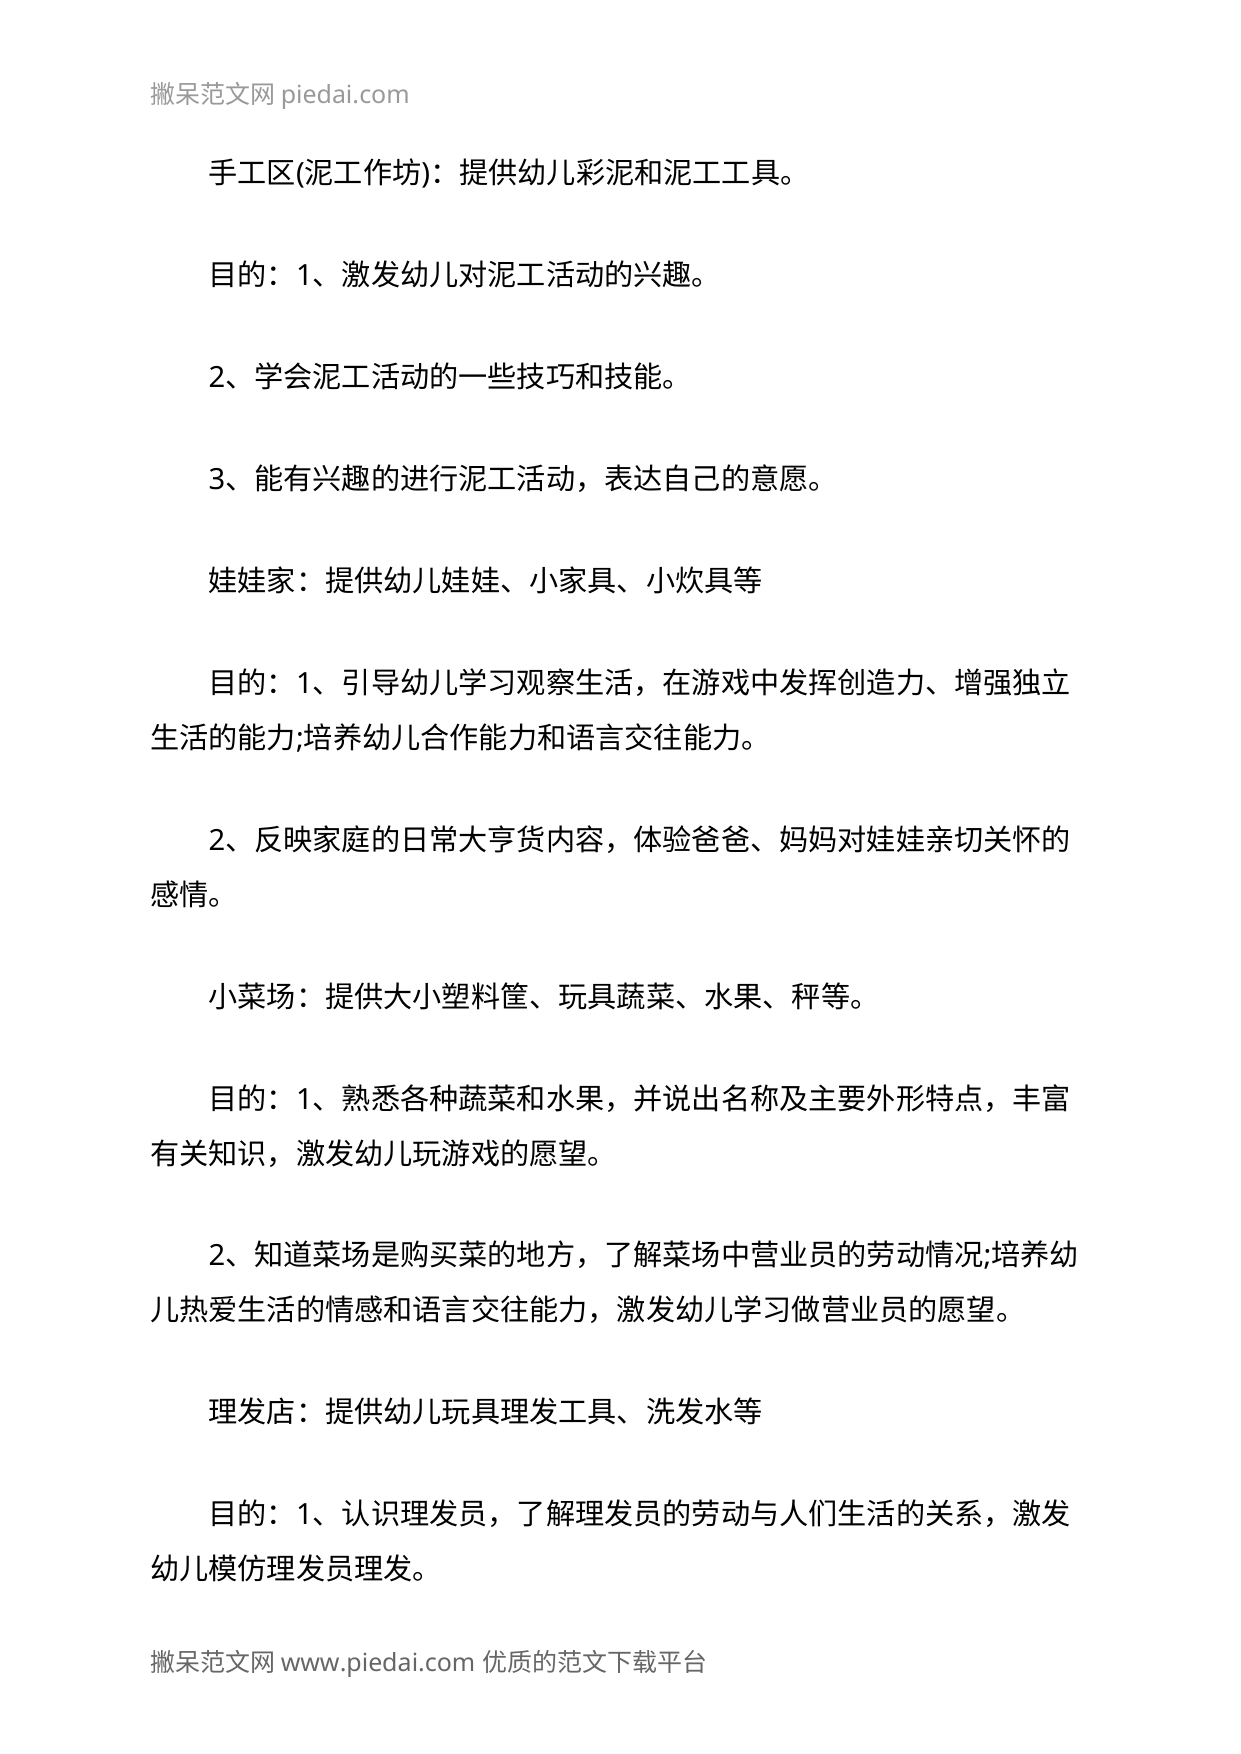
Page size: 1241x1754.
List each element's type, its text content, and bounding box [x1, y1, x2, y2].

text 理发店：提供幼儿玩具理发工具、洗发水等 [150, 1389, 1090, 1431]
text 手工区(泥工作坊)：提供幼儿彩泥和泥工工具。 [150, 150, 1090, 192]
text 2、知道菜场是购买菜的地方，了解菜场中营业员的劳动情况;培养幼儿热爱生活的情感和语言交往能力，激发幼儿学习做营业员的愿望。 [150, 1232, 1090, 1329]
text 3、能有兴趣的进行泥工活动，表达自己的意愿。 [150, 456, 1090, 498]
text 娃娃家：提供幼儿娃娃、小家具、小炊具等 [150, 558, 1090, 600]
text 目的：1、激发幼儿对泥工活动的兴趣。 [150, 252, 1090, 294]
text 目的：1、认识理发员，了解理发员的劳动与人们生活的关系，激发幼儿模仿理发员理发。 [150, 1491, 1090, 1588]
text 目的：1、引导幼儿学习观察生活，在游戏中发挥创造力、增强独立生活的能力;培养幼儿合作能力和语言交往能力。 [150, 660, 1090, 757]
text 小菜场：提供大小塑料筐、玩具蔬菜、水果、秤等。 [150, 973, 1090, 1016]
text 目的：1、熟悉各种蔬菜和水果，并说出名称及主要外形特点，丰富有关知识，激发幼儿玩游戏的愿望。 [150, 1075, 1090, 1172]
text 2、反映家庭的日常大亨货内容，体验爸爸、妈妈对娃娃亲切关怀的感情。 [150, 817, 1090, 914]
text 2、学会泥工活动的一些技巧和技能。 [150, 354, 1090, 396]
